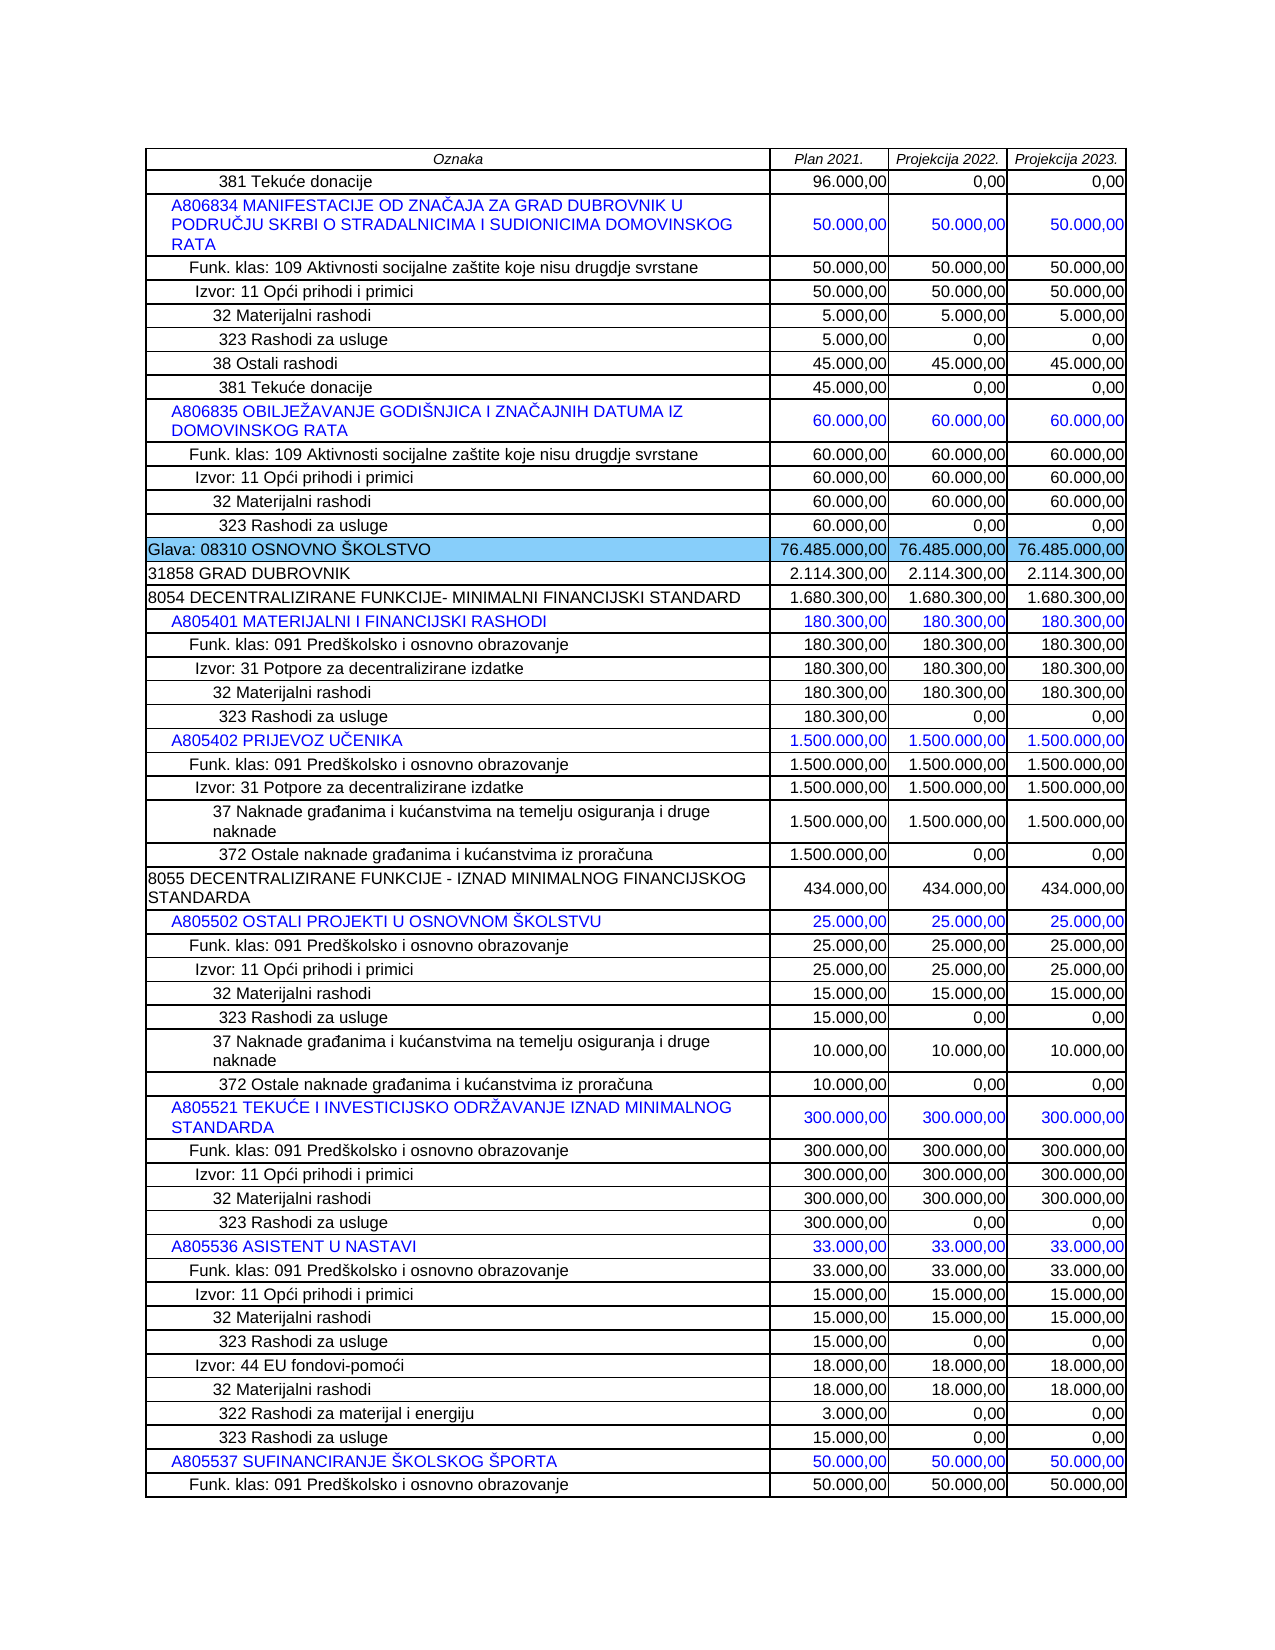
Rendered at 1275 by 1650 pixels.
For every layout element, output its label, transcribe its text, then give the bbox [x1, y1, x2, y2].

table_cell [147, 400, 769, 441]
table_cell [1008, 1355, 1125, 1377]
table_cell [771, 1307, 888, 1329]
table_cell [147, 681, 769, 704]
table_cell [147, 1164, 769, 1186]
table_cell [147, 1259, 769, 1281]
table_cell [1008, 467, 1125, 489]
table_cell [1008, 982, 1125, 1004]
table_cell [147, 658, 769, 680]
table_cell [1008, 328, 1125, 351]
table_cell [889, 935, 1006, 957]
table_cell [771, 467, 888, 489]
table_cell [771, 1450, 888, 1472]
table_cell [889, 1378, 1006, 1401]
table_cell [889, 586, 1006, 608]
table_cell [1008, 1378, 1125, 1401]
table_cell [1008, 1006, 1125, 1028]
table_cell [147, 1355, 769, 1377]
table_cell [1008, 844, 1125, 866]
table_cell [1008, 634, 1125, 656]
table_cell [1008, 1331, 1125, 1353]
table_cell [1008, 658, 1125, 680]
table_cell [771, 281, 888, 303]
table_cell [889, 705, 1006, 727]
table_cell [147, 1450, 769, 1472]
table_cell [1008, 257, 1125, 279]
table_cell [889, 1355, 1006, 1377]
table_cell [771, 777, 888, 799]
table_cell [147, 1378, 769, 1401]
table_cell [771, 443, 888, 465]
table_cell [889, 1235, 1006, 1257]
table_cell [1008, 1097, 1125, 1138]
table_header Projekcija 2022. [889, 149, 1006, 169]
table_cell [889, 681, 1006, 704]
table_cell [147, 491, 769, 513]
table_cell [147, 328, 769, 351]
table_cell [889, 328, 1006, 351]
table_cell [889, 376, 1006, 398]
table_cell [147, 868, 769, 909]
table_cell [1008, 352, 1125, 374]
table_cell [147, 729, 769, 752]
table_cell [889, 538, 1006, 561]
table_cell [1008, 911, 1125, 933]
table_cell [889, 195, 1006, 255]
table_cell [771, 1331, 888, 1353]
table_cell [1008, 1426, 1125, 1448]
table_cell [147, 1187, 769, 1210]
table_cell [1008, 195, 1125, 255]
table_header Projekcija 2023. [1008, 149, 1125, 169]
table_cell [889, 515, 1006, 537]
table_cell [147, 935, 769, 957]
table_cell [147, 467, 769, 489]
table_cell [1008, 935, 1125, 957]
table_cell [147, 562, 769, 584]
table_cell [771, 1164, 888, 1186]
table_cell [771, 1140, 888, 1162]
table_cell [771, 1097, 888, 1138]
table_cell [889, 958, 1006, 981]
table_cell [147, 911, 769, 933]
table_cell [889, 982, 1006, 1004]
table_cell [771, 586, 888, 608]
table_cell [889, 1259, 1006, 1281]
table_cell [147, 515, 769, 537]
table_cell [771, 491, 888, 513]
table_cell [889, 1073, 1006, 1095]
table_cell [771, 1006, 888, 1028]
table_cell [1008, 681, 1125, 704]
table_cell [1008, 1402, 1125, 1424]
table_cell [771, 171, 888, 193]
table_header Plan 2021. [771, 149, 888, 169]
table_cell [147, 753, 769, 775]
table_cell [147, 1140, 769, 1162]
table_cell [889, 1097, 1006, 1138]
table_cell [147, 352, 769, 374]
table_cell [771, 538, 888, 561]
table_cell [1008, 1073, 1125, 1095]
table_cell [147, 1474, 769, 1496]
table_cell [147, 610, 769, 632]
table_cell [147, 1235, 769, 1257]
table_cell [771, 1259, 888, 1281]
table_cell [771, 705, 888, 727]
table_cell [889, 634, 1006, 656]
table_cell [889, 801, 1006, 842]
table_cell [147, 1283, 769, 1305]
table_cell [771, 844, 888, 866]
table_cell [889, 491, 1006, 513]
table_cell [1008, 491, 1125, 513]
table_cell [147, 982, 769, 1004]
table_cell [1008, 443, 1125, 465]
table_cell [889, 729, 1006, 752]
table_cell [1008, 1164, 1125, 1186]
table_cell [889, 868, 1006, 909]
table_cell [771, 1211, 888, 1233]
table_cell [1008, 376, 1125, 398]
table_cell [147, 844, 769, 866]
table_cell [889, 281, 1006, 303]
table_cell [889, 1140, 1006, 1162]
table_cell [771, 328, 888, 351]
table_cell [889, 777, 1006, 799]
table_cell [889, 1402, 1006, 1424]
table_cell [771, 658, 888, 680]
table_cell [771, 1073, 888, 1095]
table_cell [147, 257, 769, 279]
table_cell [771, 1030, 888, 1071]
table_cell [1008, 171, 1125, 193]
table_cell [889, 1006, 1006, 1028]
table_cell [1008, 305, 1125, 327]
table_header Oznaka [147, 149, 769, 169]
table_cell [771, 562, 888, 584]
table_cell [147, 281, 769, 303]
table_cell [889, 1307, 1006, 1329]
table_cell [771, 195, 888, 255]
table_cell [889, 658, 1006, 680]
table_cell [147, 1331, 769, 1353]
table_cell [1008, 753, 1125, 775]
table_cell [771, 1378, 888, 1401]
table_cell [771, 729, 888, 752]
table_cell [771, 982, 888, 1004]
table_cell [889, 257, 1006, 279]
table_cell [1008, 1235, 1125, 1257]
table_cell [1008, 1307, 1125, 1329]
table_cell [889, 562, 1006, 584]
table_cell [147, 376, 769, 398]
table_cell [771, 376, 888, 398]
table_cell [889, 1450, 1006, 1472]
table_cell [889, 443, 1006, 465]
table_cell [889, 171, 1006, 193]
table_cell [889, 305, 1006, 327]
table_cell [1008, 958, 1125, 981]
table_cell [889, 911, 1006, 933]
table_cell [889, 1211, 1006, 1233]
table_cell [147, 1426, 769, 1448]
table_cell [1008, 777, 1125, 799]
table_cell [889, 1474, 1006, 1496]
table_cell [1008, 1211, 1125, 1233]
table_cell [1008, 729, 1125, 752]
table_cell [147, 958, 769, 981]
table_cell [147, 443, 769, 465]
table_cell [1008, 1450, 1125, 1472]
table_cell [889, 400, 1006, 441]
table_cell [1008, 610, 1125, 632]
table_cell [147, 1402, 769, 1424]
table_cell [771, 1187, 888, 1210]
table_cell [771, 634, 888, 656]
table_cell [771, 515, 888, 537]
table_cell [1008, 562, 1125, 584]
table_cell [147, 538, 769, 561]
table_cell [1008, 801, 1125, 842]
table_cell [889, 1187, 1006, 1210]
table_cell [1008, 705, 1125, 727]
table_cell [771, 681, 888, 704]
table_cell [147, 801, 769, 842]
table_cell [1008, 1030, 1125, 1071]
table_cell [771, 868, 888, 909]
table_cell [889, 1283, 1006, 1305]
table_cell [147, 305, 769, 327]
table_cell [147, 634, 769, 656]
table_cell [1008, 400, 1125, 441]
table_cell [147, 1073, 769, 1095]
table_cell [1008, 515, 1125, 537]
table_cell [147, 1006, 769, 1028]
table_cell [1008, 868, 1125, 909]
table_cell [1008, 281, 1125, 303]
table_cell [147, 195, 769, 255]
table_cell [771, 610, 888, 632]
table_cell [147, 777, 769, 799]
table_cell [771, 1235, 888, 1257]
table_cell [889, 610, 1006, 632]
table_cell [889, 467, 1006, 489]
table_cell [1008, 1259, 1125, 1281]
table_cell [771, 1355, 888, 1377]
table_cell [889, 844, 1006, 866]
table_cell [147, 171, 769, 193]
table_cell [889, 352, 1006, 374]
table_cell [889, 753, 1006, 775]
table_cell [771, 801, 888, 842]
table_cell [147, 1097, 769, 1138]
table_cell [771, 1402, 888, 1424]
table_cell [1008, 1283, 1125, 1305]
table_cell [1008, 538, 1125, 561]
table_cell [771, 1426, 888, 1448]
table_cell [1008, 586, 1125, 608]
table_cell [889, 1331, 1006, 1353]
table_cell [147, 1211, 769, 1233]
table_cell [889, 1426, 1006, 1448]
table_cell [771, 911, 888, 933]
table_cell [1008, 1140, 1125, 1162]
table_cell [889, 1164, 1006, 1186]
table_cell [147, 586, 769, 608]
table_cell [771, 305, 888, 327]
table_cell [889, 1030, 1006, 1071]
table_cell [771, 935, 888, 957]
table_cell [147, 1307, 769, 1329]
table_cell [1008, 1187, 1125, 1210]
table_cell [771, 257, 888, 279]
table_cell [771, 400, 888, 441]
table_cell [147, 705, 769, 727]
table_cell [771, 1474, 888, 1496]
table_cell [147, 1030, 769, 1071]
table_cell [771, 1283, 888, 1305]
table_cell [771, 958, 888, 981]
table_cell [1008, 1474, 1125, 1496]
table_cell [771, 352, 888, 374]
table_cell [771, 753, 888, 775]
